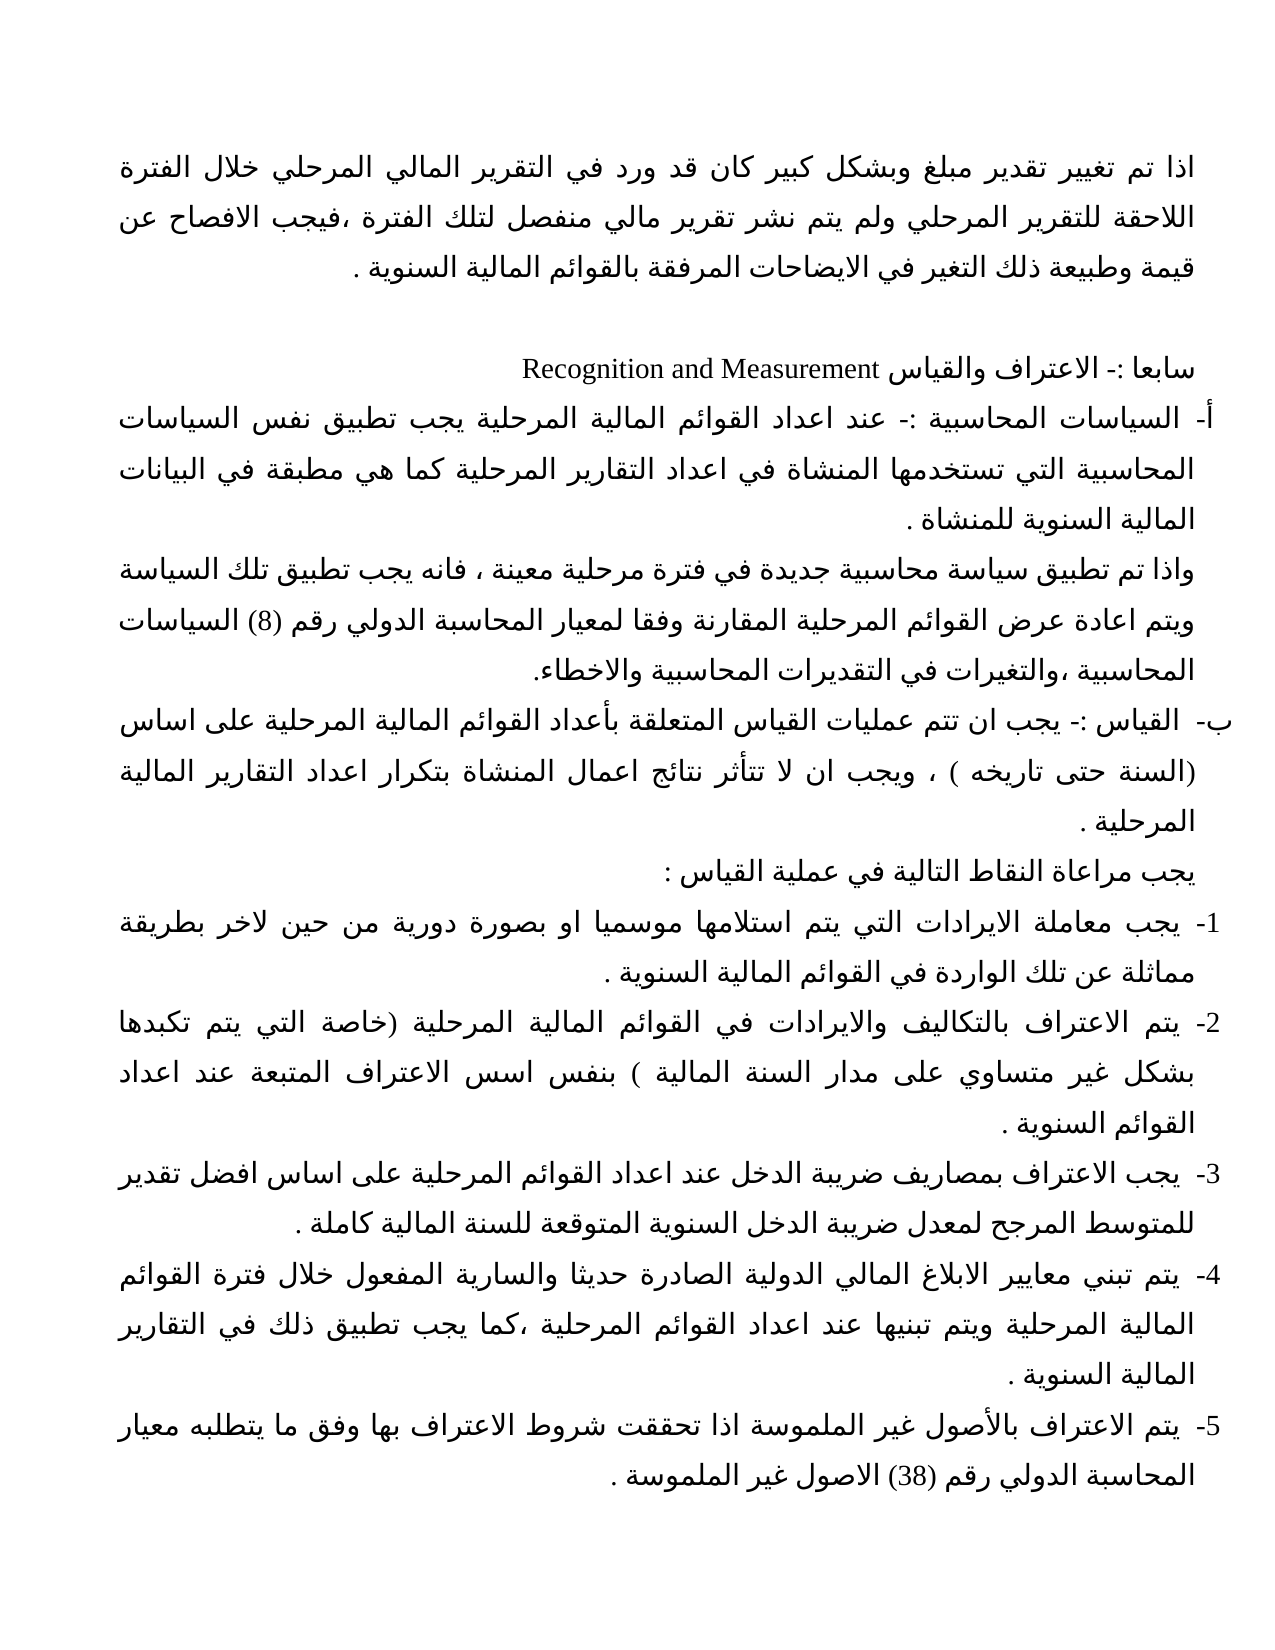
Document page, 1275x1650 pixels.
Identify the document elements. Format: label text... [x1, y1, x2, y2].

list السياسات المحاسبية :- عند اعداد القوائم المالية المرحلية يجب تطبيق نفس السياسات المحاسبية التي تستخدمها المنشاة في اعداد التقارير المرحلية كما هي مطبقة في البيانات المالية السنوية للمنشاة . [118, 402, 1196, 536]
list اذا تم تغيير تقدير مبلغ وبشكل كبير كان قد ورد في التقرير المالي المرحلي خلال الفترة اللاحقة للتقرير المرحلي ولم يتم نشر تقرير مالي منفصل لتلك الفترة ،فيجب الافصاح عن قيمة وطبيعة ذلك التغير في الايضاحات المرفقة بالقوائم المالية السنوية . [118, 150, 1196, 284]
list يتم الاعتراف بالأصول غير الملموسة اذا تحققت شروط الاعتراف بها وفق ما يتطلبه معيار المحاسبة الدولي رقم (38) الاصول غير الملموسة . [118, 1408, 1196, 1492]
list يتم تبني معايير الابلاغ المالي الدولية الصادرة حديثا والسارية المفعول خلال فترة القوائم المالية المرحلية ويتم تبنيها عند اعداد القوائم المرحلية ،كما يجب تطبيق ذلك في التقارير المالية السنوية . [118, 1257, 1196, 1391]
list واذا تم تطبيق سياسة محاسبية جديدة في فترة مرحلية معينة ، فانه يجب تطبيق تلك السياسة ويتم اعادة عرض القوائم المرحلية المقارنة وفقا لمعيار المحاسبة الدولي رقم (8) السياسات المحاسبية ،والتغيرات في التقديرات المحاسبية والاخطاء. [118, 552, 1196, 687]
list يجب معاملة الايرادات التي يتم استلامها موسميا او بصورة دورية من حين لاخر بطريقة مماثلة عن تلك الواردة في القوائم المالية السنوية . [118, 905, 1196, 988]
list يجب الاعتراف بمصاريف ضريبة الدخل عند اعداد القوائم المرحلية على اساس افضل تقدير للمتوسط المرجح لمعدل ضريبة الدخل السنوية المتوقعة للسنة المالية كاملة . [118, 1156, 1196, 1240]
list يجب مراعاة النقاط التالية في عملية القياس : [118, 854, 1196, 888]
list سابعا :- الاعتراف والقياس Recognition and Measurement [118, 351, 1196, 385]
list يتم الاعتراف بالتكاليف والايرادات في القوائم المالية المرحلية (خاصة التي يتم تكبدها بشكل غير متساوي على مدار السنة المالية ) بنفس اسس الاعتراف المتبعة عند اعداد القوائم السنوية . [118, 1005, 1196, 1139]
list القياس :- يجب ان تتم عمليات القياس المتعلقة بأعداد القوائم المالية المرحلية على اساس (السنة حتى تاريخه ) ، ويجب ان لا تتأثر نتائج اعمال المنشاة بتكرار اعداد التقارير المالية المرحلية . [118, 703, 1196, 838]
